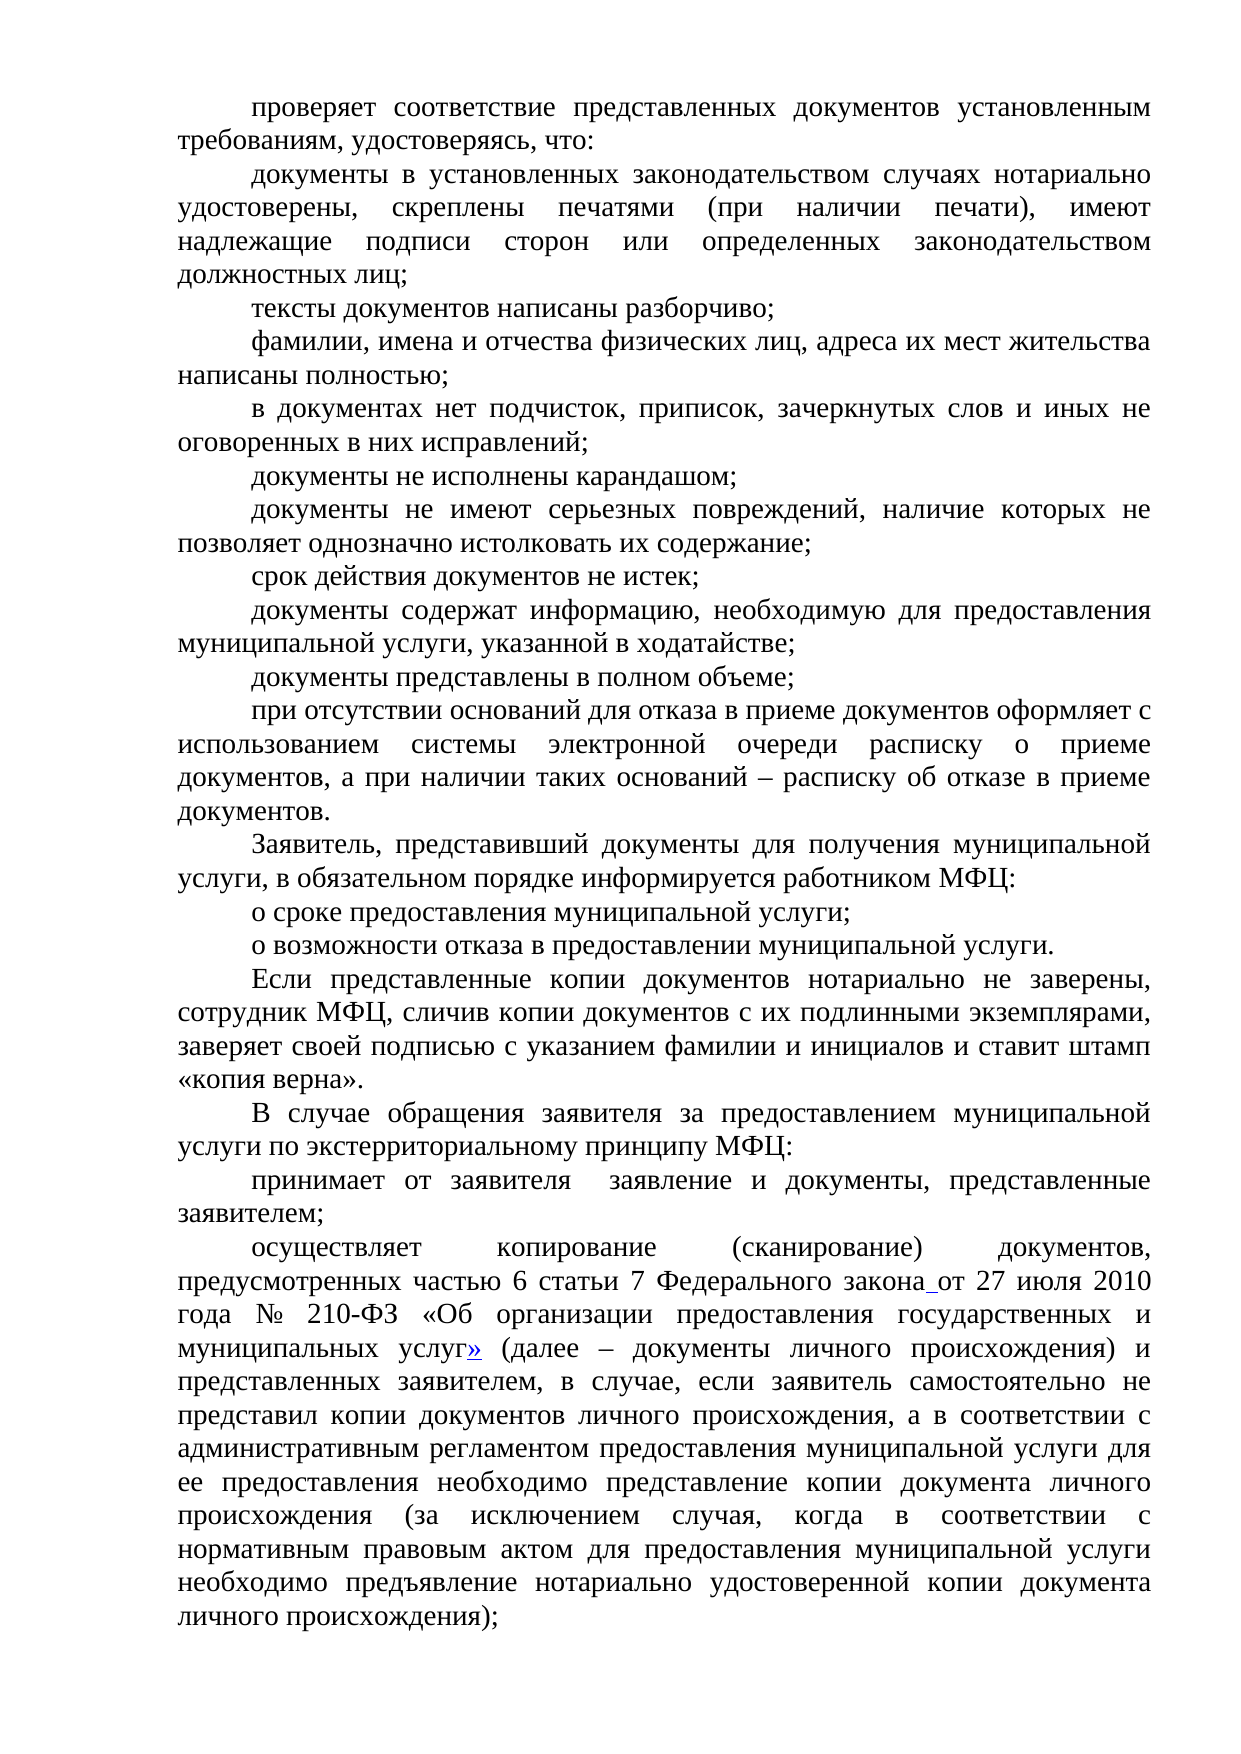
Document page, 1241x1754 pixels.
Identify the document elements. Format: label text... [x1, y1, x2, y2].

text документы содержат информацию, необходимую для предоставления муниципальной услуги, указанной в ходатайстве; [177, 592, 1152, 659]
text В случае обращения заявителя за предоставлением муниципальной услуги по экстерриториальному принципу МФЦ: [177, 1095, 1152, 1162]
text документы не имеют серьезных повреждений, наличие которых не позволяет однозначно истолковать их содержание; [177, 491, 1152, 558]
text в документах нет подчисток, приписок, зачеркнутых слов и иных не оговоренных в них исправлений; [177, 391, 1152, 458]
text о возможности отказа в предоставлении муниципальной услуги. [177, 927, 1152, 961]
text при отсутствии оснований для отказа в приеме документов оформляет с использованием системы электронной очереди расписку о приеме документов, а при наличии таких оснований – расписку об отказе в приеме документов. [177, 692, 1152, 827]
text о сроке предоставления муниципальной услуги; [177, 894, 1152, 927]
text фамилии, имена и отчества физических лиц, адреса их мест жительства написаны полностью; [177, 323, 1152, 391]
text проверяет соответствие представленных документов установленным требованиям, удостоверяясь, что: [177, 89, 1152, 156]
text документы представлены в полном объеме; [177, 659, 1152, 692]
text документы не исполнены карандашом; [177, 458, 1152, 491]
text принимает от заявителя заявление и документы, представленные заявителем; [177, 1162, 1152, 1229]
text Если представленные копии документов нотариально не заверены, сотрудник МФЦ, сличив копии документов с их подлинными экземплярами, заверяет своей подписью с указанием фамилии и инициалов и ставит штамп «копия верна». [177, 961, 1152, 1095]
text Заявитель, представивший документы для получения муниципальной услуги, в обязательном порядке информируется работником МФЦ: [177, 827, 1152, 894]
text тексты документов написаны разборчиво; [177, 290, 1152, 323]
text срок действия документов не истек; [177, 558, 1152, 592]
text осуществляет копирование (сканирование) документов, предусмотренных частью 6 статьи 7 Федерального закона от 27 июля 2010 года № 210-ФЗ «Об организации предоставления государственных и муниципальных услуг» (далее – документы личного происхождения) и представленных заявителем, в случае, если заявитель самостоятельно не представил копии документов личного происхождения, а в соответствии с административным регламентом предоставления муниципальной услуги для ее предоставления необходимо представление копии документа личного происхождения (за исключением случая, когда в соответствии с нормативным правовым актом для предоставления муниципальной услуги необходимо предъявление нотариально удостоверенной копии документа личного происхождения); [177, 1229, 1152, 1632]
text документы в установленных законодательством случаях нотариально удостоверены, скреплены печатями (при наличии печати), имеют надлежащие подписи сторон или определенных законодательством должностных лиц; [177, 156, 1152, 290]
